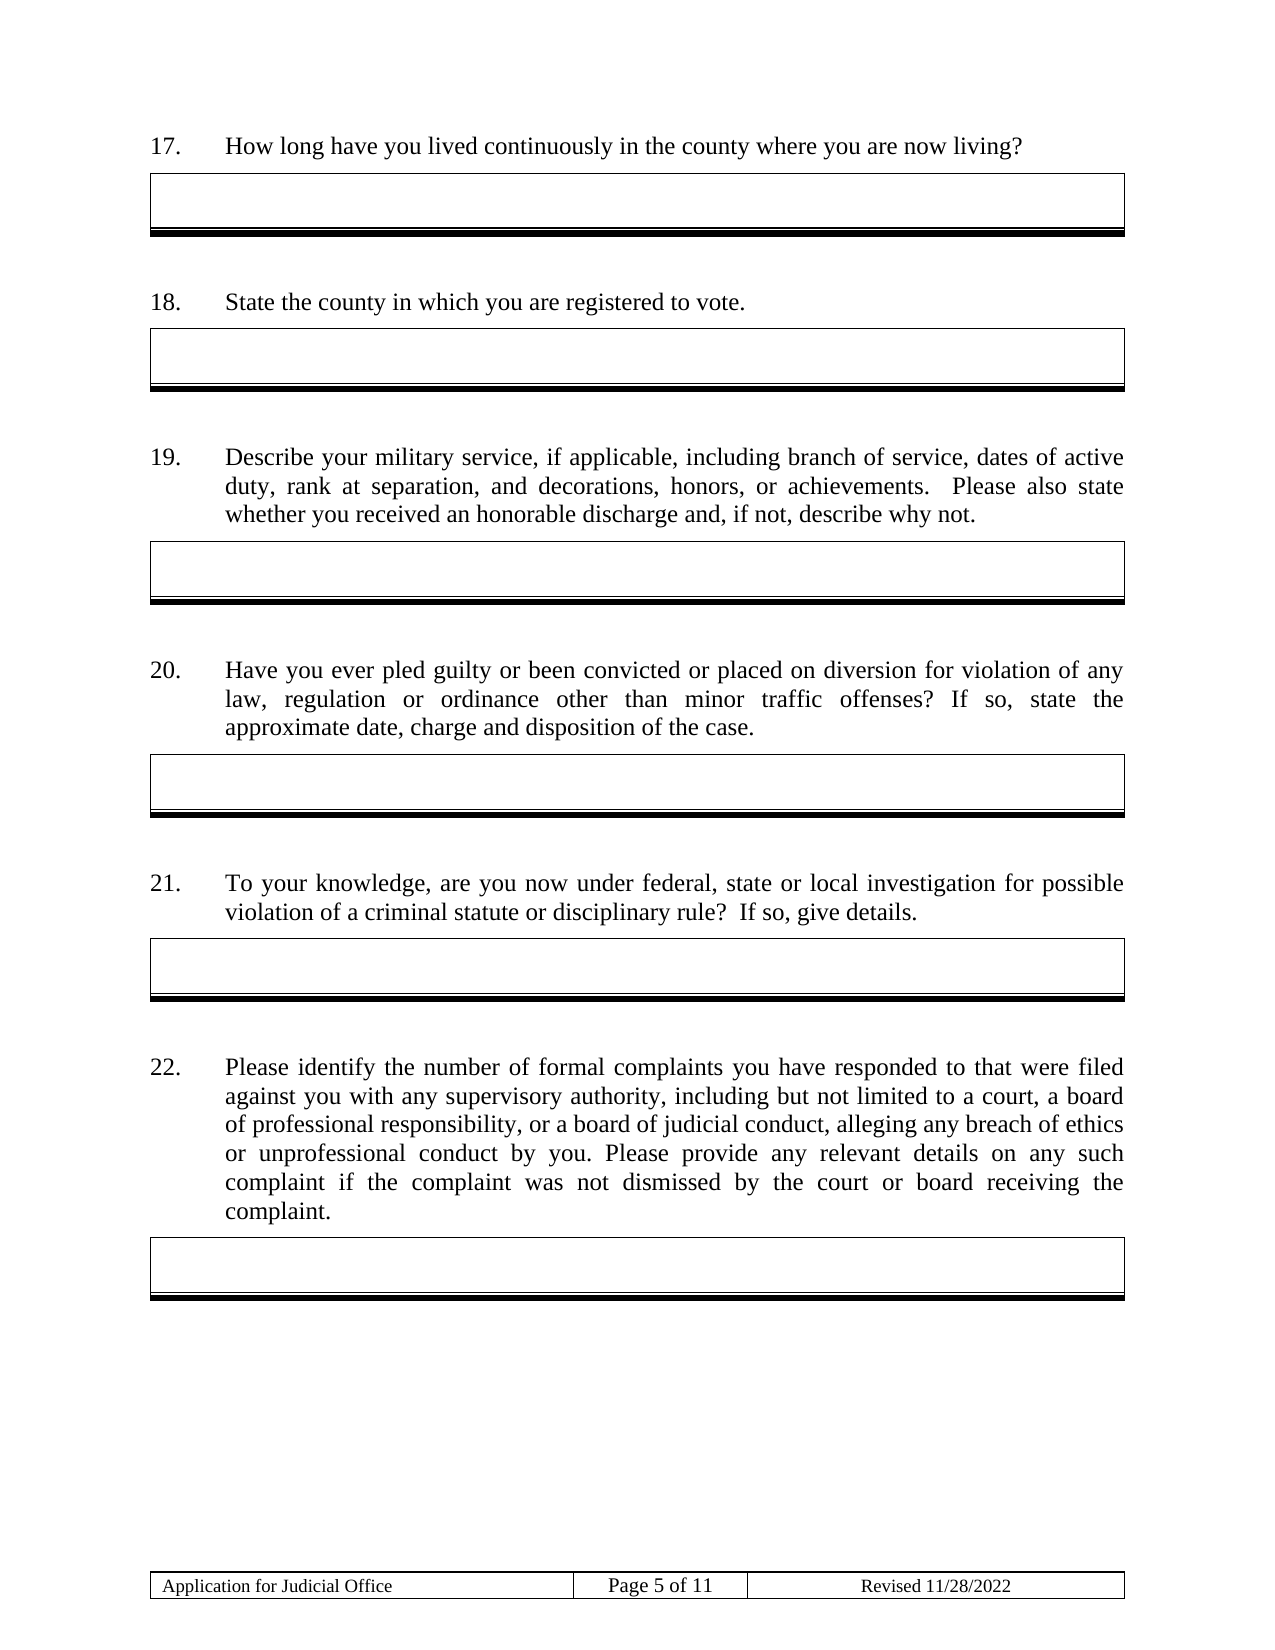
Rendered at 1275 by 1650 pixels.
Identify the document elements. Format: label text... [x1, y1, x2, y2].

table_header [151, 939, 1124, 993]
list State the county in which you are registered to vote. [150, 287, 1125, 315]
table_header [151, 174, 1124, 227]
table_header [151, 755, 1124, 808]
list Have you ever pled guilty or been convicted or placed on diversion for violation of any law, regulation or ordinance other than minor traffic offenses? If so, state the approximate date, charge and disposition of the case. [150, 655, 1125, 741]
table_header [151, 1238, 1124, 1292]
table_header [151, 329, 1124, 383]
list To your knowledge, are you now under federal, state or local investigation for possible violation of a criminal statute or disciplinary rule? If so, give details. [150, 868, 1125, 925]
table_header [151, 542, 1124, 596]
list Describe your military service, if applicable, including branch of service, dates of active duty, rank at separation, and decorations, honors, or achievements. Please also state whether you received an honorable discharge and, if not, describe why not. [150, 442, 1125, 528]
list How long have you lived continuously in the county where you are now living? [150, 131, 1125, 160]
list Please identify the number of formal complaints you have responded to that were filed against you with any supervisory authority, including but not limited to a court, a board of professional responsibility, or a board of judicial conduct, alleging any breach of ethics or unprofessional conduct by you. Please provide any relevant details on any such complaint if the complaint was not dismissed by the court or board receiving the complaint. [150, 1052, 1125, 1224]
